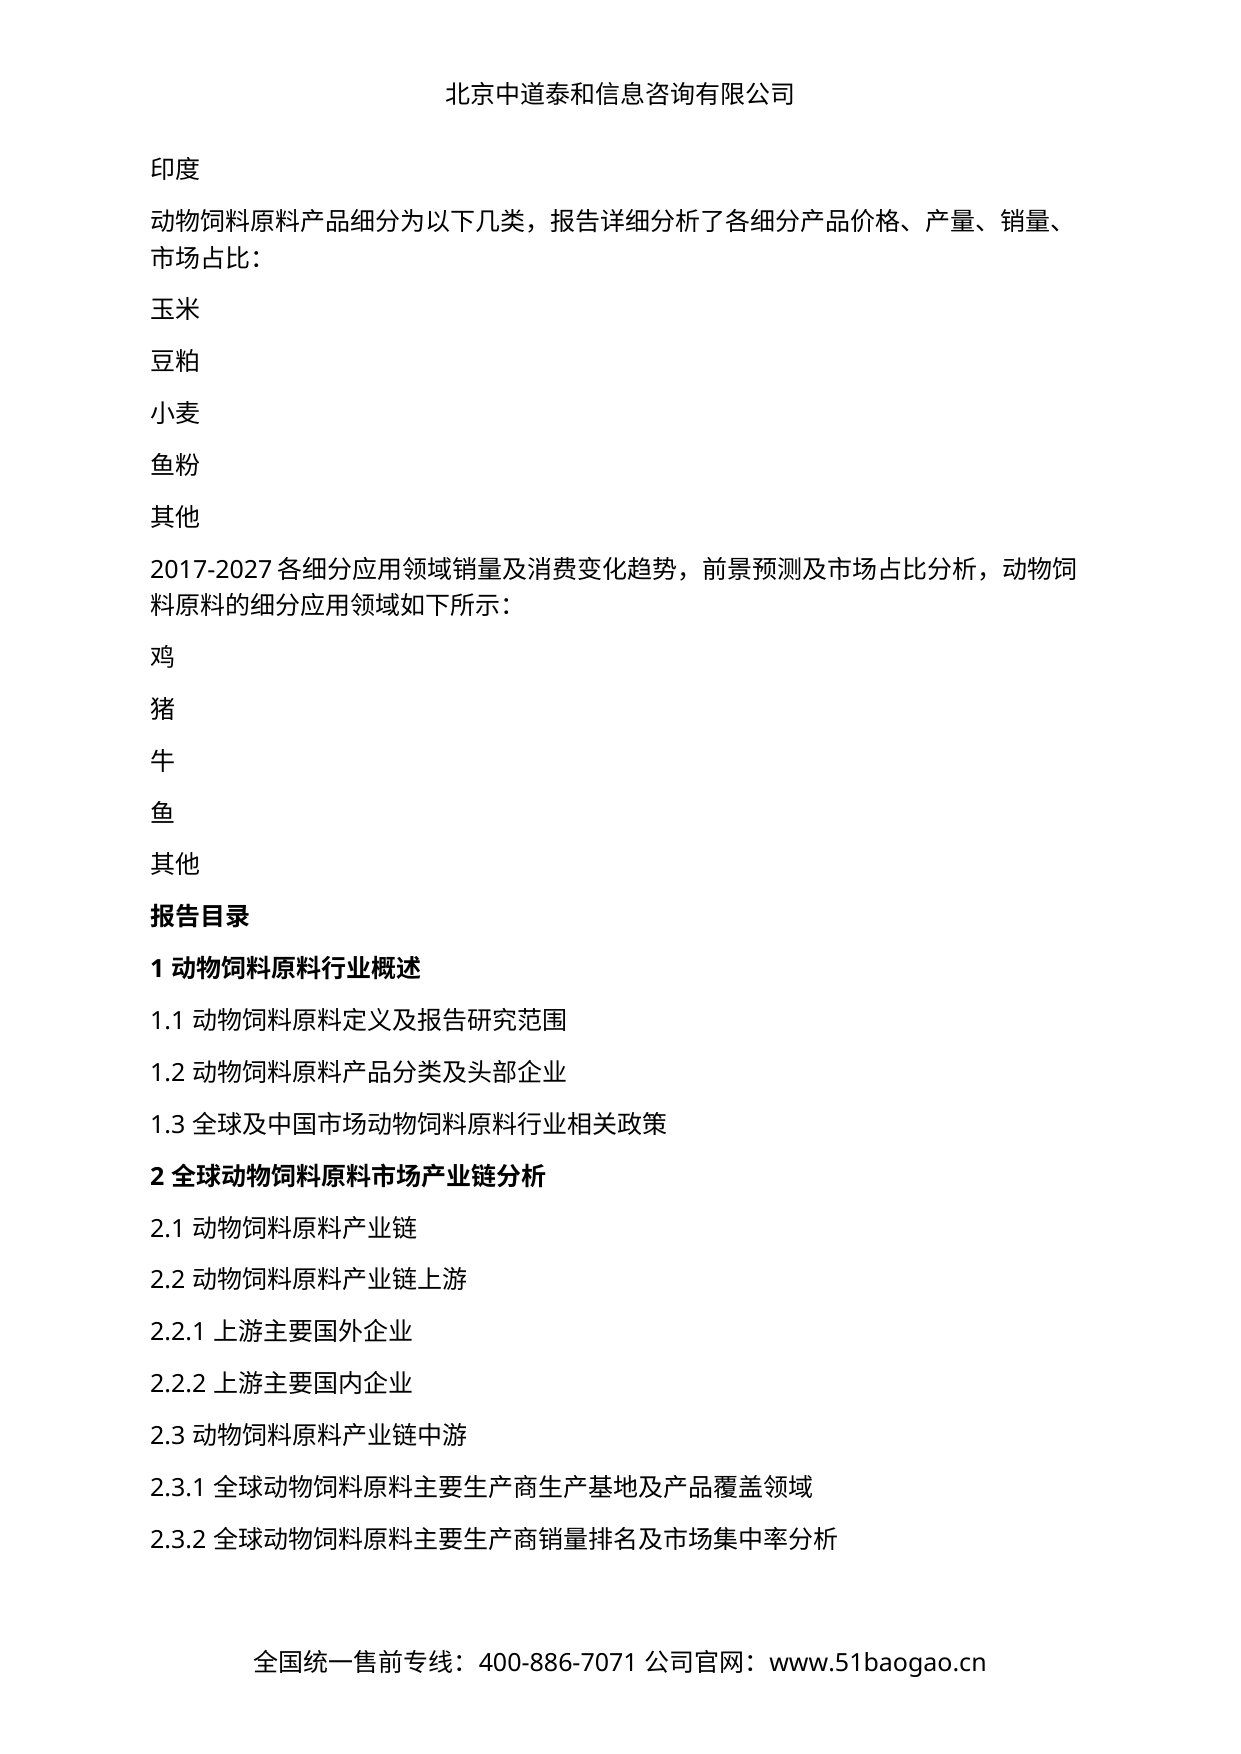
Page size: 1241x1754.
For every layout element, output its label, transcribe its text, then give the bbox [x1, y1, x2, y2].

text 小麦 [150, 394, 1090, 430]
text 2.2 动物饲料原料产业链上游 [150, 1260, 1090, 1296]
text 2.2.1 上游主要国外企业 [150, 1312, 1090, 1348]
text 2.3.2 全球动物饲料原料主要生产商销量排名及市场集中率分析 [150, 1519, 1090, 1556]
text 动物饲料原料产品细分为以下几类，报告详细分析了各细分产品价格、产量、销量、市场占比： [150, 202, 1090, 274]
text 1.2 动物饲料原料产品分类及头部企业 [150, 1052, 1090, 1089]
text 1.3 全球及中国市场动物饲料原料行业相关政策 [150, 1104, 1090, 1141]
text 1.1 动物饲料原料定义及报告研究范围 [150, 1001, 1090, 1037]
text 猪 [150, 689, 1090, 726]
text 2 全球动物饲料原料市场产业链分析 [150, 1156, 1090, 1192]
text 2.1 动物饲料原料产业链 [150, 1208, 1090, 1244]
text 玉米 [150, 290, 1090, 326]
text 印度 [150, 150, 1090, 186]
text 报告目录 [150, 897, 1090, 933]
text 鸡 [150, 637, 1090, 674]
text 2017-2027各细分应用领域销量及消费变化趋势，前景预测及市场占比分析，动物饲料原料的细分应用领域如下所示： [150, 549, 1090, 622]
text 其他 [150, 497, 1090, 534]
text 其他 [150, 845, 1090, 881]
text 2.2.2 上游主要国内企业 [150, 1364, 1090, 1400]
text 2.3.1 全球动物饲料原料主要生产商生产基地及产品覆盖领域 [150, 1467, 1090, 1504]
text 1 动物饲料原料行业概述 [150, 949, 1090, 985]
text 豆粕 [150, 342, 1090, 378]
text 牛 [150, 741, 1090, 777]
text 鱼 [150, 793, 1090, 829]
text 2.3 动物饲料原料产业链中游 [150, 1416, 1090, 1452]
text 鱼粉 [150, 446, 1090, 482]
